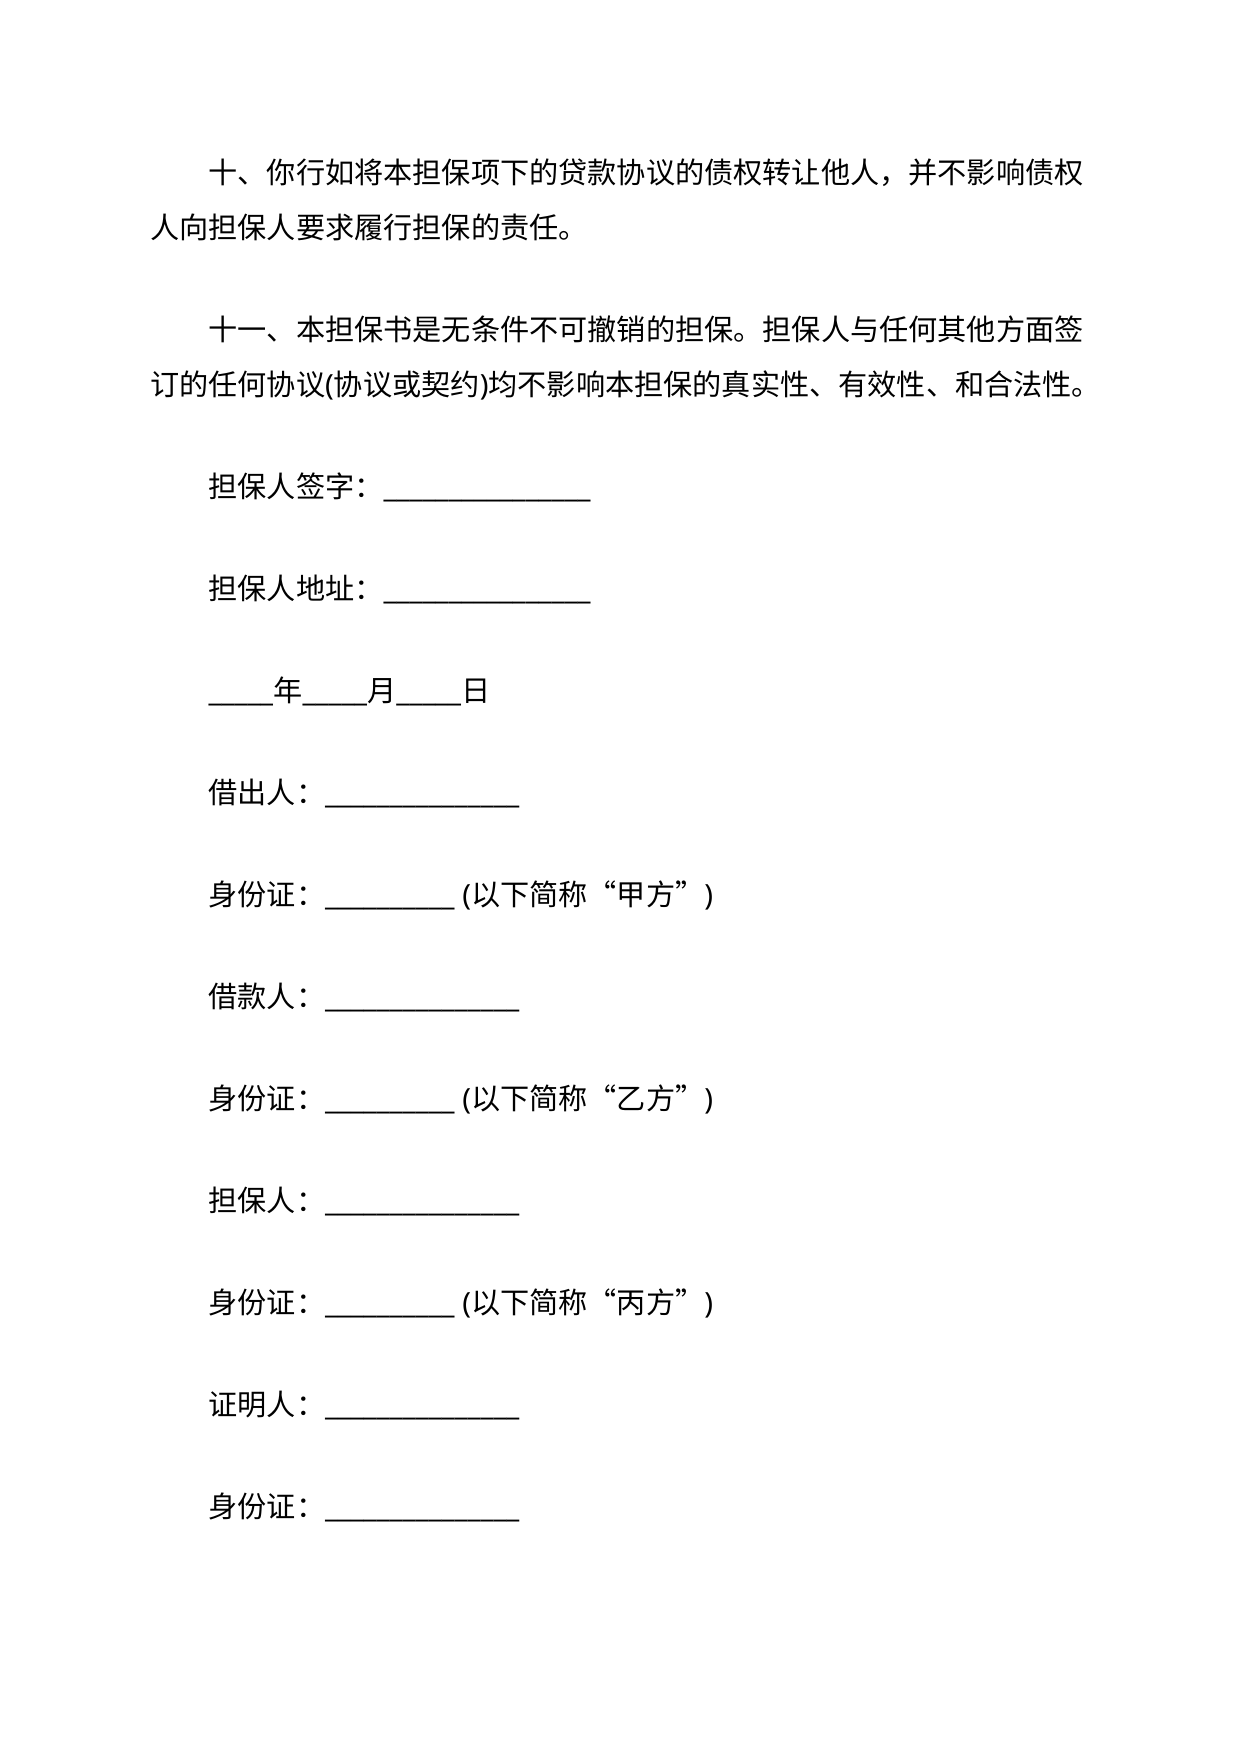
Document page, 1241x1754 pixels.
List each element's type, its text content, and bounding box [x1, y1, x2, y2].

text 担保人签字：________________ [150, 463, 1090, 506]
text 身份证：_______________ [150, 1483, 1090, 1526]
text _____年_____月_____日 [150, 667, 1090, 710]
text 身份证：__________ (以下简称“丙方”) [150, 1279, 1090, 1322]
text 担保人地址：________________ [150, 566, 1090, 608]
text 十一、本担保书是无条件不可撤销的担保。担保人与任何其他方面签订的任何协议(协议或契约)均不影响本担保的真实性、有效性、和合法性。 [150, 307, 1090, 404]
text 借出人：_______________ [150, 769, 1090, 812]
text 十、你行如将本担保项下的贷款协议的债权转让他人，并不影响债权人向担保人要求履行担保的责任。 [150, 150, 1090, 247]
text 借款人：_______________ [150, 973, 1090, 1016]
text 证明人：_______________ [150, 1381, 1090, 1424]
text 担保人：_______________ [150, 1177, 1090, 1220]
text 身份证：__________ (以下简称“甲方”) [150, 871, 1090, 914]
text 身份证：__________ (以下简称“乙方”) [150, 1075, 1090, 1118]
